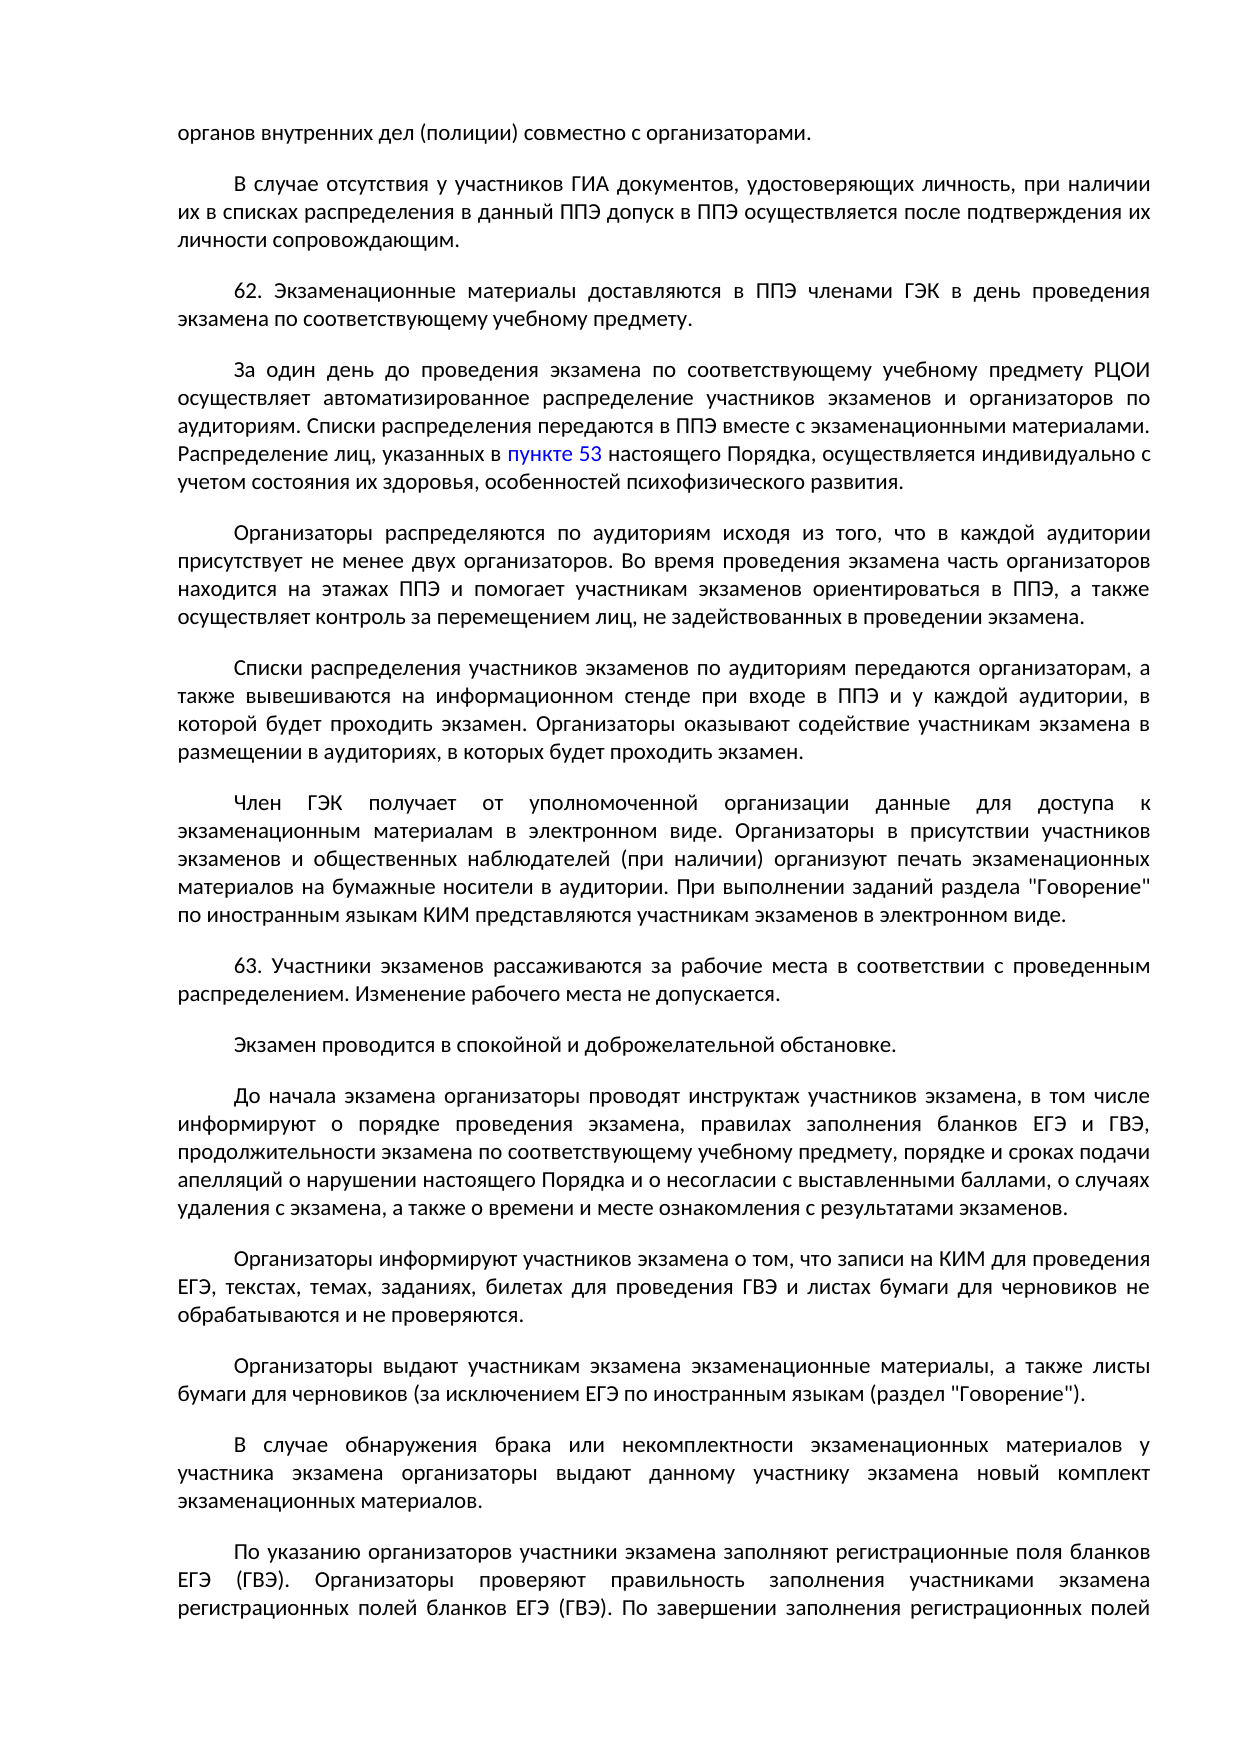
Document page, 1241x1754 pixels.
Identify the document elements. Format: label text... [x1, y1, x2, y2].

text Организаторы информируют участников экзамена о том, что записи на КИМ для проведения ЕГЭ, текстах, темах, заданиях, билетах для проведения ГВЭ и листах бумаги для черновиков не обрабатываются и не проверяются. [177, 1244, 1152, 1328]
text В случае отсутствия у участников ГИА документов, удостоверяющих личность, при наличии их в списках распределения в данный ППЭ допуск в ППЭ осуществляется после подтверждения их личности сопровождающим. [177, 169, 1152, 253]
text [177, 1537, 1152, 1621]
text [177, 118, 1152, 146]
text В случае обнаружения брака или некомплектности экзаменационных материалов у участника экзамена организаторы выдают данному участнику экзамена новый комплект экзаменационных материалов. [177, 1430, 1152, 1514]
text Списки распределения участников экзаменов по аудиториям передаются организаторам, а также вывешиваются на информационном стенде при входе в ППЭ и у каждой аудитории, в которой будет проходить экзамен. Организаторы оказывают содействие участникам экзамена в размещении в аудиториях, в которых будет проходить экзамен. [177, 653, 1152, 765]
text Организаторы выдают участникам экзамена экзаменационные материалы, а также листы бумаги для черновиков (за исключением ЕГЭ по иностранным языкам (раздел "Говорение"). [177, 1351, 1152, 1407]
text 62. Экзаменационные материалы доставляются в ППЭ членами ГЭК в день проведения экзамена по соответствующему учебному предмету. [177, 276, 1152, 332]
text Экзамен проводится в спокойной и доброжелательной обстановке. [177, 1030, 1152, 1058]
text До начала экзамена организаторы проводят инструктаж участников экзамена, в том числе информируют о порядке проведения экзамена, правилах заполнения бланков ЕГЭ и ГВЭ, продолжительности экзамена по соответствующему учебному предмету, порядке и сроках подачи апелляций о нарушении настоящего Порядка и о несогласии с выставленными баллами, о случаях удаления с экзамена, а также о времени и месте ознакомления с результатами экзаменов. [177, 1081, 1152, 1221]
text 63. Участники экзаменов рассаживаются за рабочие места в соответствии с проведенным распределением. Изменение рабочего места не допускается. [177, 951, 1152, 1007]
text За один день до проведения экзамена по соответствующему учебному предмету РЦОИ осуществляет автоматизированное распределение участников экзаменов и организаторов по аудиториям. Списки распределения передаются в ППЭ вместе с экзаменационными материалами. Распределение лиц, указанных в пункте 53 настоящего Порядка, осуществляется индивидуально с учетом состояния их здоровья, особенностей психофизического развития. [177, 355, 1152, 495]
text Организаторы распределяются по аудиториям исходя из того, что в каждой аудитории присутствует не менее двух организаторов. Во время проведения экзамена часть организаторов находится на этажах ППЭ и помогает участникам экзаменов ориентироваться в ППЭ, а также осуществляет контроль за перемещением лиц, не задействованных в проведении экзамена. [177, 518, 1152, 630]
text Член ГЭК получает от уполномоченной организации данные для доступа к экзаменационным материалам в электронном виде. Организаторы в присутствии участников экзаменов и общественных наблюдателей (при наличии) организуют печать экзаменационных материалов на бумажные носители в аудитории. При выполнении заданий раздела "Говорение" по иностранным языкам КИМ представляются участникам экзаменов в электронном виде. [177, 788, 1152, 928]
